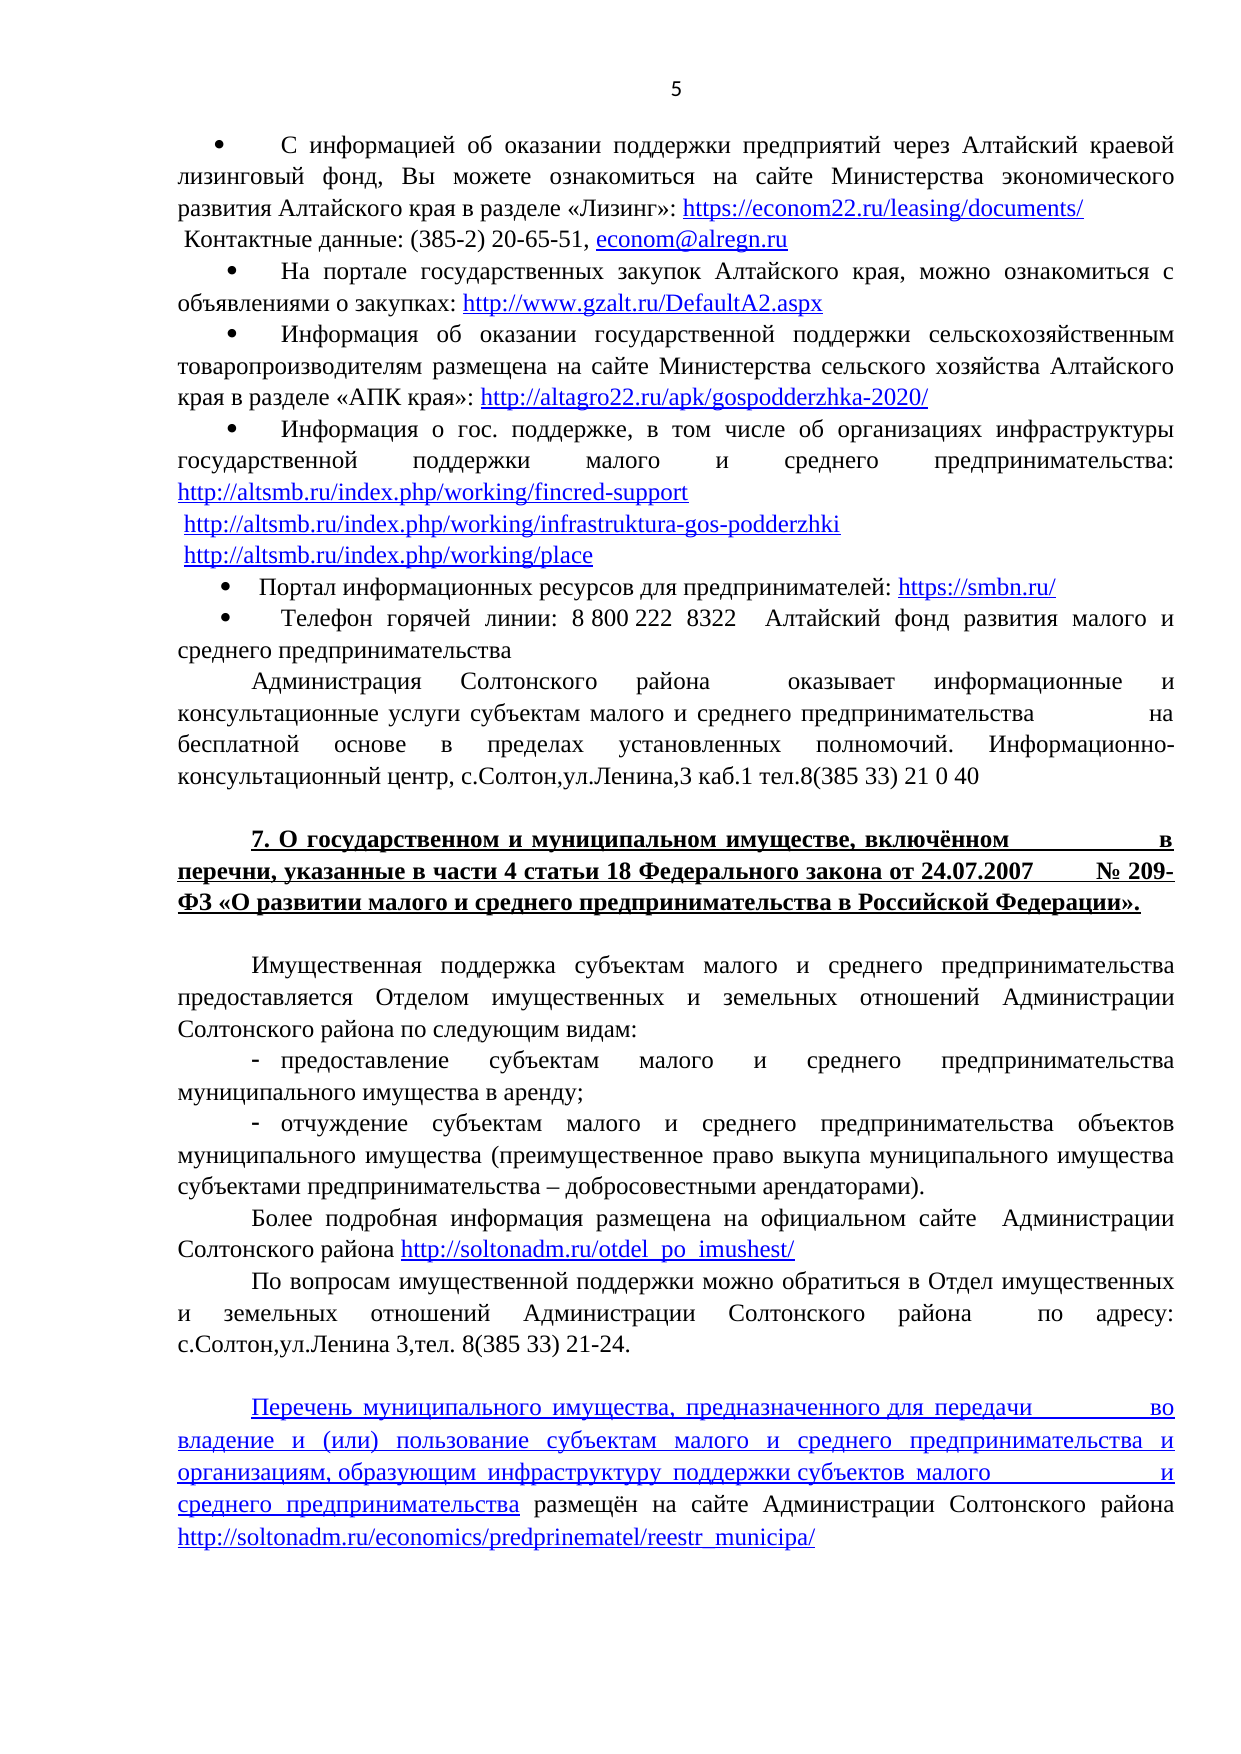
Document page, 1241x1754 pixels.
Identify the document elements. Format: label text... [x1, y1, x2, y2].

list Администрация Солтонского района оказывает информационные и консультационные услуги субъектам малого и среднего предпринимательства на бесплатной основе в пределах установленных полномочий. Информационно-консультационный центр, с.Солтон,ул.Ленина,3 каб.1 тел.8(385 33) 21 0 40 [177, 666, 1175, 790]
list предоставление субъектам малого и среднего предпринимательства муниципального имущества в аренду; [177, 1045, 1175, 1106]
list Перечень муниципального имущества, предназначенного для передачи во владение и (или) пользование субъектам малого и среднего предпринимательства и организациям, образующим инфраструктуру поддержки субъектов малого и среднего предпринимательства размещён на сайте Администрации Солтонского района http://soltonadm.ru/economics/predprinematel/reestr_municipa/ [177, 1451, 1175, 1482]
list Имущественная поддержка субъектам малого и среднего предпринимательства предоставляется Отделом имущественных и земельных отношений Администрации Солтонского района по следующим видам: [177, 951, 1175, 1042]
list http://altsmb.ru/index.php/working/infrastruktura-gos-podderzhki [177, 509, 1175, 537]
list Информация об оказании государственной поддержки сельскохозяйственным товаропроизводителям размещена на сайте Министерства сельского хозяйства Алтайского края в разделе «АПК края»: http://altagro22.ru/apk/gospodderzhka-2020/ [177, 319, 1175, 411]
list По вопросам имущественной поддержки можно обратиться в Отдел имущественных и земельных отношений Администрации Солтонского района по адресу: с.Солтон,ул.Ленина 3,тел. 8(385 33) 21-24. [177, 1266, 1175, 1358]
list Контактные данные: (385-2) 20-65-51, econom@alregn.ru [177, 224, 1175, 253]
list Телефон горячей линии: 8 800 222 8322 Алтайский фонд развития малого и среднего предпринимательства [177, 603, 1175, 664]
list С информацией об оказании поддержки предприятий через Алтайский краевой лизинговый фонд, Вы можете ознакомиться на сайте Министерства экономического развития Алтайского края в разделе «Лизинг»: https://econom22.ru/leasing/documents/ [177, 130, 1175, 222]
list Более подробная информация размещена на официальном сайте Администрации Солтонского района http://soltonadm.ru/otdel_po_imushest/ [177, 1203, 1175, 1263]
list Перечень муниципального имущества, предназначенного для передачи во владение и (или) пользование субъектам малого и среднего предпринимательства и организациям, образующим инфраструктуру поддержки субъектов малого и среднего предпринимательства размещён на сайте Администрации Солтонского района http://soltonadm.ru/economics/predprinematel/reestr_municipa/ [177, 1484, 1175, 1551]
list 7. О государственном и муниципальном имуществе, включённом в перечни, указанные в части 4 статьи 18 Федерального закона от 24.07.2007 № 209-ФЗ «О развитии малого и среднего предпринимательства в Российской Федерации». [177, 824, 1175, 881]
list http://altsmb.ru/index.php/working/place [177, 540, 1175, 569]
list На портале государственных закупок Алтайского края, можно ознакомиться с объявлениями о закупках: http://www.gzalt.ru/DefaultA2.aspx [177, 256, 1175, 316]
list Портал информационных ресурсов для предпринимателей: https://smbn.ru/ [221, 572, 1175, 601]
list Информация о гос. поддержке, в том числе об организациях инфраструктуры государственной поддержки малого и среднего предпринимательства: http://altsmb.ru/index.php/working/fincred-support [177, 414, 1175, 506]
list Перечень муниципального имущества, предназначенного для передачи во владение и (или) пользование субъектам малого и среднего предпринимательства и организациям, образующим инфраструктуру поддержки субъектов малого и среднего предпринимательства размещён на сайте Администрации Солтонского района http://soltonadm.ru/economics/predprinematel/reestr_municipa/ [177, 1392, 1175, 1450]
list отчуждение субъектам малого и среднего предпринимательства объектов муниципального имущества (преимущественное право выкупа муниципального имущества субъектами предпринимательства – добросовестными арендаторами). [177, 1108, 1175, 1200]
list 7. О государственном и муниципальном имуществе, включённом в перечни, указанные в части 4 статьи 18 Федерального закона от 24.07.2007 № 209-ФЗ «О развитии малого и среднего предпринимательства в Российской Федерации». [177, 882, 1175, 916]
